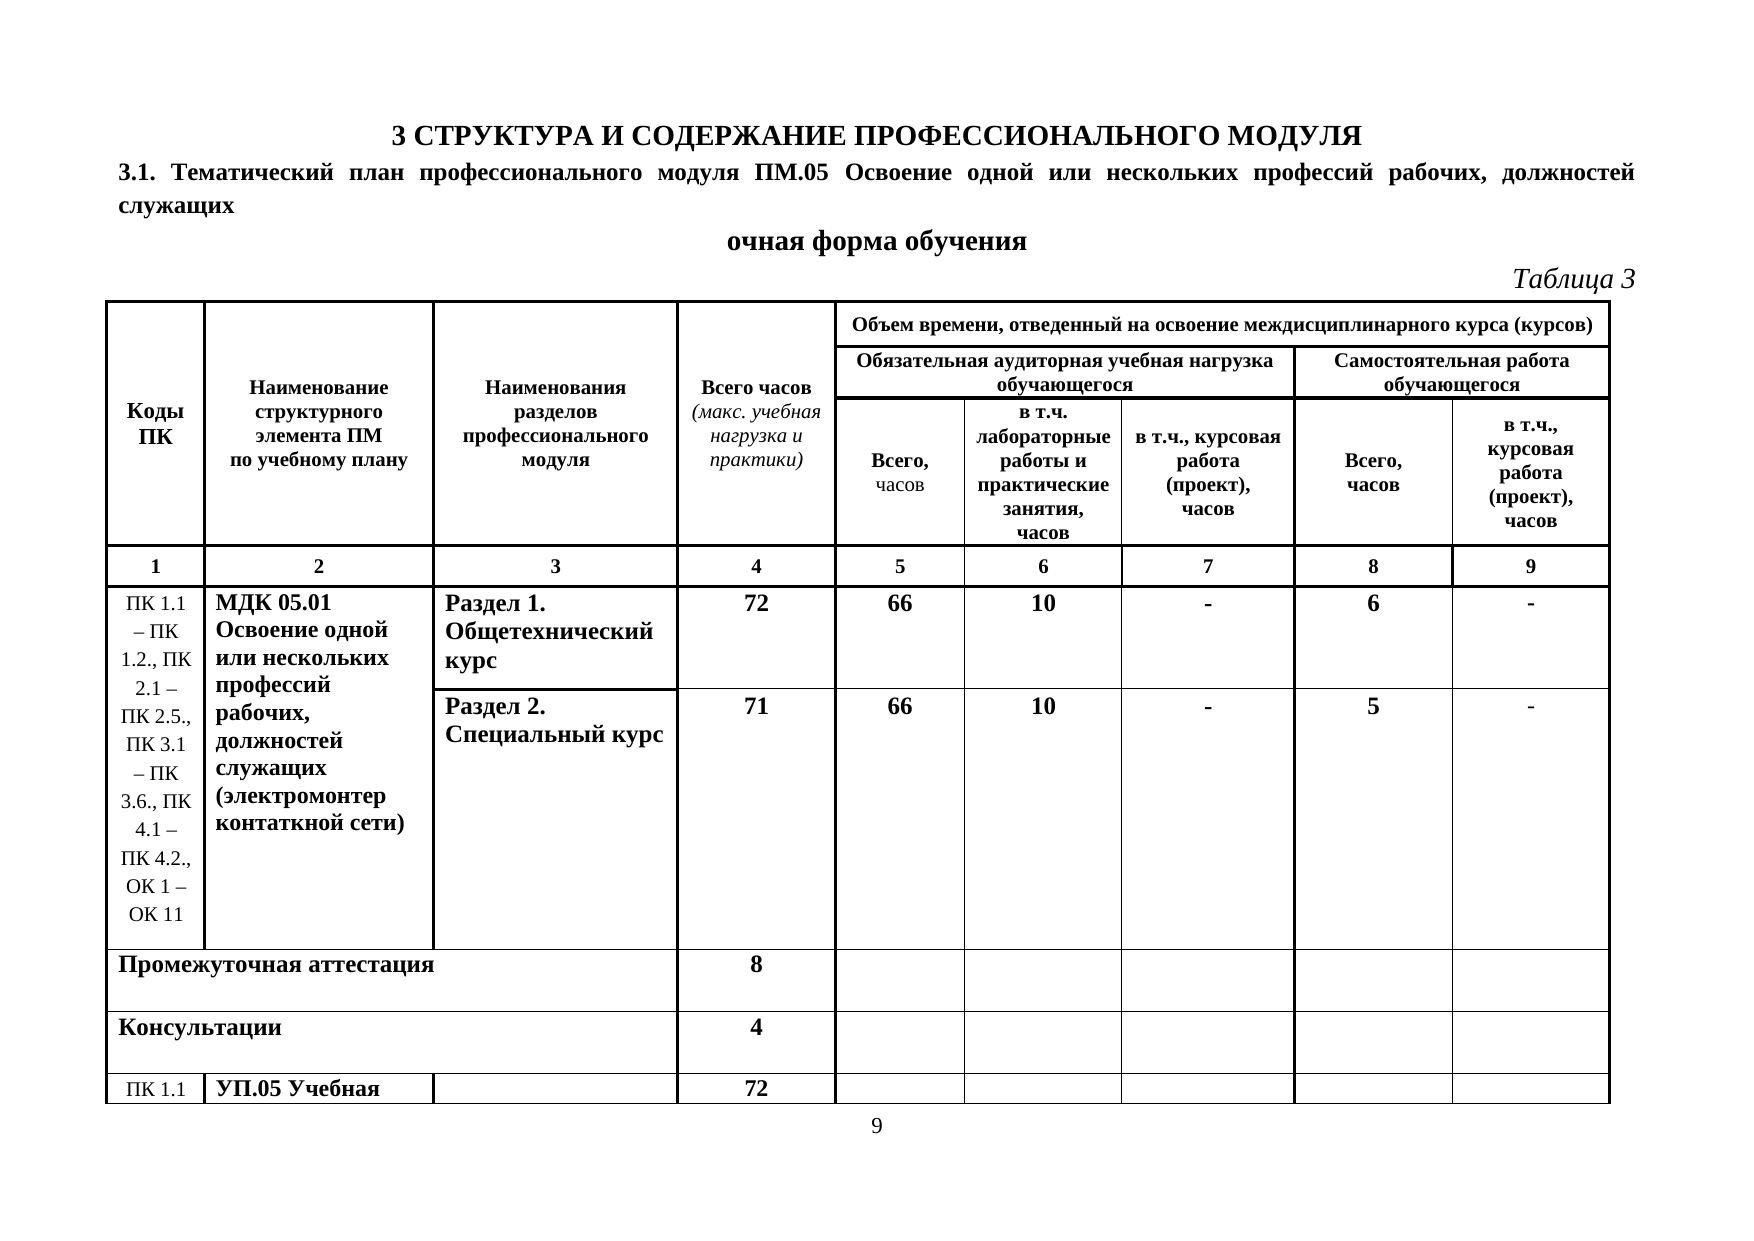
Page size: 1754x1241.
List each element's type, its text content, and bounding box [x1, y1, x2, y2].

table_cell [965, 1012, 1121, 1073]
table_header Наименование структурного элемента ПМ по учебному плану [206, 303, 432, 544]
table_cell Консультации [108, 1012, 676, 1073]
table_cell Всего, часов [1296, 400, 1452, 544]
table_cell 5 [1296, 689, 1452, 948]
table_cell [1296, 1012, 1452, 1073]
table_cell [1296, 950, 1452, 1011]
table_cell [1453, 1012, 1608, 1073]
table_cell [837, 950, 964, 1011]
table_cell 4 [679, 1012, 834, 1073]
table_header Наименования разделов профессионального модуля [435, 303, 676, 544]
table_cell [965, 1074, 1121, 1103]
table_cell 2 [206, 547, 432, 584]
table_cell 4 [679, 547, 834, 584]
table_cell в т.ч. лабораторные работы и практические занятия, часов [965, 400, 1121, 544]
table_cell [206, 1074, 432, 1103]
text 3 СТРУКТУРА И СОДЕРЖАНИЕ ПРОФЕССИОНАЛЬНОГО МОДУЛЯ [118, 118, 1636, 152]
table_cell [1122, 950, 1293, 1011]
table_cell 3 [435, 547, 676, 584]
table_cell Самостоятельная работа обучающегося [1296, 348, 1608, 396]
table_cell [435, 1074, 676, 1103]
text 3.1. Тематический план профессионального модуля ПМ.05 Освоение одной или нескольких профессий рабочих, должностей служащих [118, 157, 1636, 218]
text Таблица 3 [118, 261, 1636, 295]
table_cell Обязательная аудиторная учебная нагрузка обучающегося [837, 348, 1293, 396]
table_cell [108, 1074, 203, 1103]
table_header Всего часов (макс. учебная нагрузка и практики) [679, 303, 834, 544]
table_cell 5 [837, 547, 964, 584]
table_cell в т.ч., курсовая работа (проект), часов [1122, 400, 1293, 544]
table_cell [965, 950, 1121, 1011]
table_cell - [1453, 689, 1608, 948]
table_cell Промежуточная аттестация [108, 950, 676, 1011]
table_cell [108, 588, 203, 948]
table_cell 9 [1454, 547, 1608, 584]
table_cell 8 [679, 950, 834, 1011]
table_header Объем времени, отведенный на освоение междисциплинарного курса (курсов) [837, 303, 1608, 345]
text очная форма обучения [118, 223, 1636, 256]
table_cell в т.ч., курсовая работа (проект), часов [1453, 400, 1608, 544]
table_cell [1453, 1074, 1608, 1103]
table_cell Всего, часов [837, 400, 964, 544]
table_cell - [1453, 588, 1608, 688]
table_cell 10 [965, 588, 1121, 688]
table_cell 72 [679, 1074, 834, 1103]
table_cell 72 [679, 588, 834, 688]
table_cell [1296, 1074, 1452, 1103]
table_cell Раздел 1. Общетехнический курс [435, 588, 676, 688]
table_cell 6 [965, 547, 1121, 584]
table_cell МДК 05.01 Освоение одной или нескольких профессий рабочих, должностей служащих (электромонтер контаткной сети) [206, 588, 432, 948]
table_cell [837, 1074, 964, 1103]
table_cell 66 [837, 689, 964, 948]
table_cell 10 [965, 689, 1121, 948]
table_cell 8 [1296, 547, 1451, 584]
table_cell [1122, 1012, 1293, 1073]
table_cell 66 [837, 588, 964, 688]
table_cell [1122, 1074, 1293, 1103]
table_cell 71 [679, 689, 834, 948]
table_cell [837, 1012, 964, 1073]
table_cell 7 [1123, 547, 1293, 584]
table_cell - [1122, 689, 1293, 948]
table_cell Раздел 2. Специальный курс [435, 691, 676, 948]
table_header Коды ПК [108, 303, 203, 544]
table_cell 6 [1296, 588, 1452, 688]
table_cell [1453, 950, 1608, 1011]
table_cell - [1122, 588, 1293, 688]
table_cell 1 [108, 547, 203, 584]
